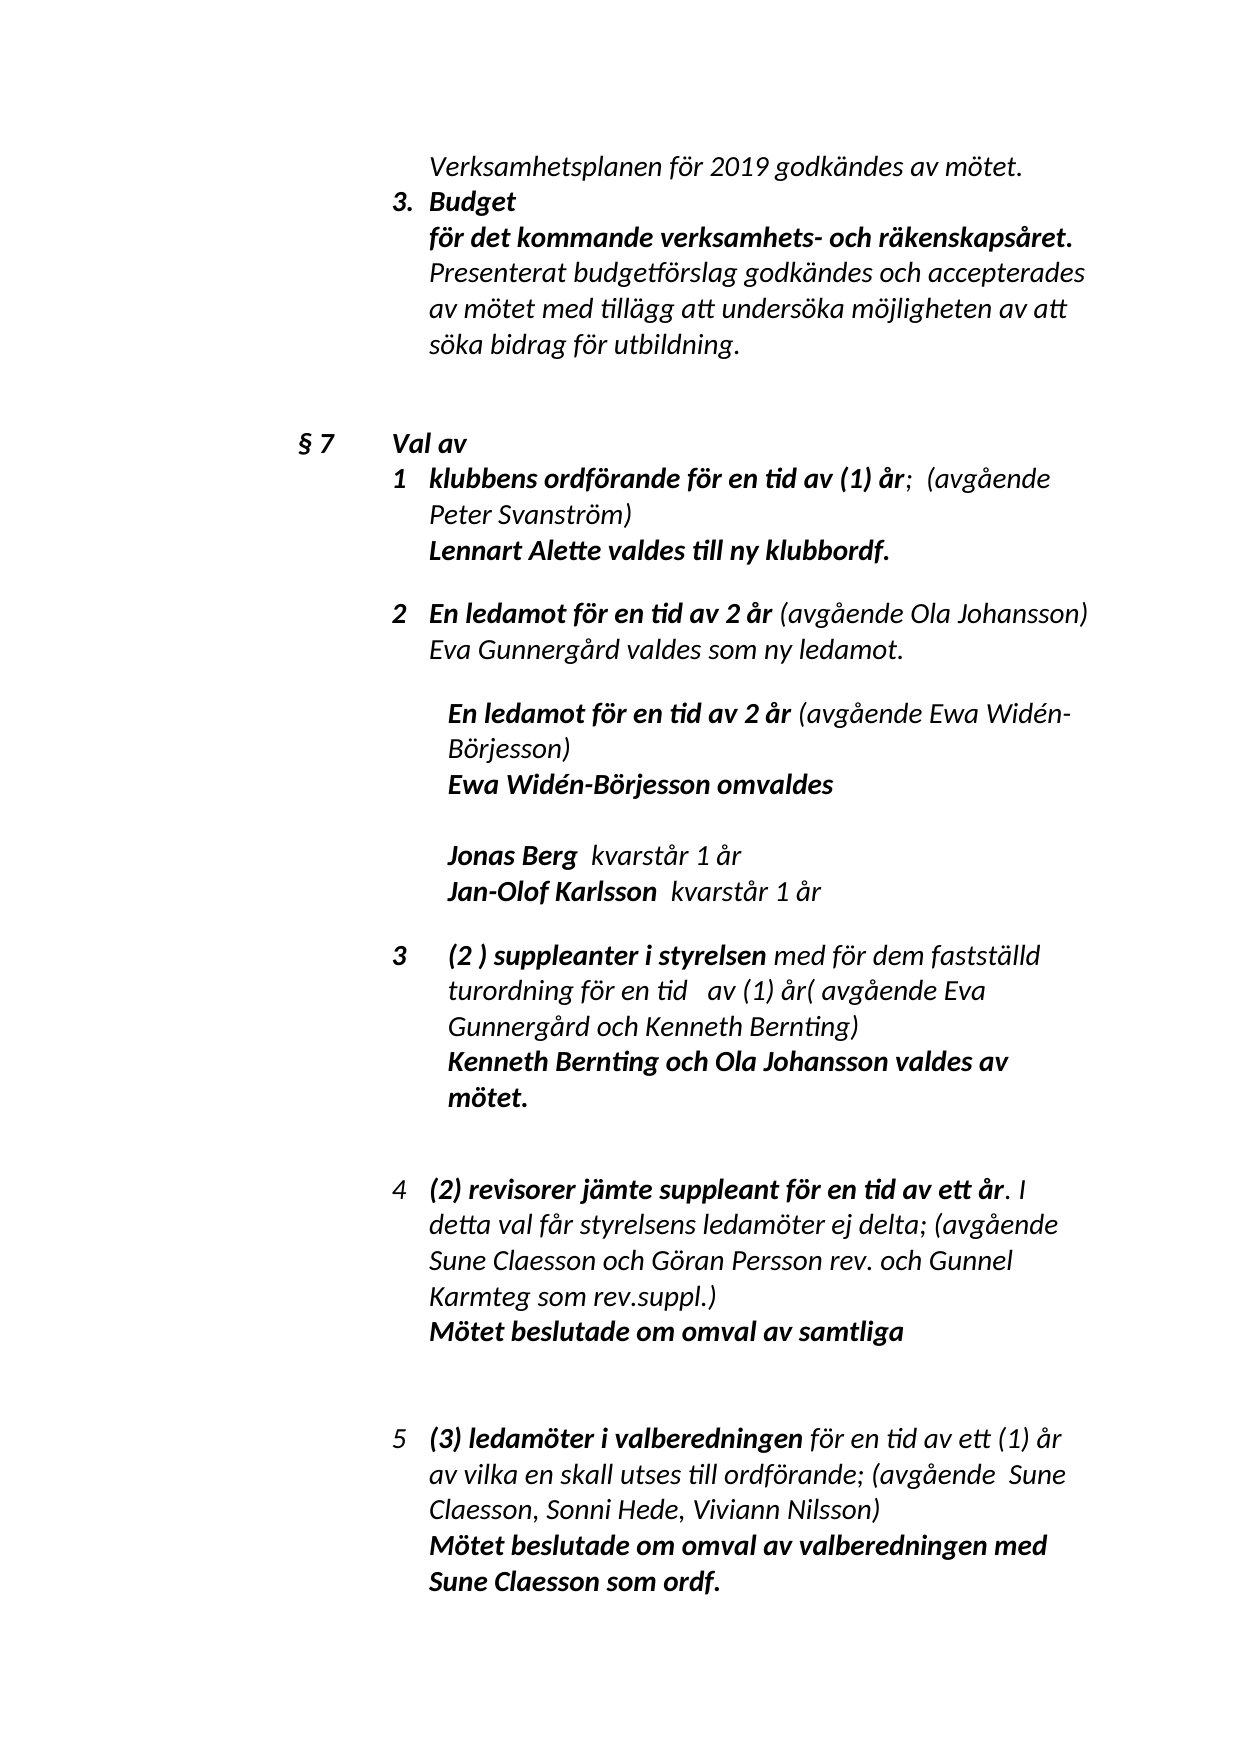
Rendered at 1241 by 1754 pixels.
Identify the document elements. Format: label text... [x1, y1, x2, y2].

text Ewa Widén-Börjesson omvaldes [298, 766, 1093, 802]
text Jonas Berg kvarstår 1 år [298, 837, 1093, 873]
list Mötet beslutade om omval av samtliga [429, 1313, 1093, 1349]
text En ledamot för en tid av 2 år (avgående Ewa Widén-Börjesson) [298, 695, 1093, 766]
list Eva Gunnergård valdes som ny ledamot. [429, 631, 1093, 667]
text Jan-Olof Karlsson kvarstår 1 år [298, 873, 1093, 908]
text Kenneth Bernting och Ola Johansson valdes av mötet. [148, 1043, 1093, 1115]
list Lennart Alette valdes till ny klubbordf. [429, 532, 1093, 567]
list En ledamot för en tid av 2 år (avgående Ola Johansson) [391, 596, 1093, 631]
list (2) revisorer jämte suppleant för en tid av ett år. I detta val får styrelsens ledamöter ej delta; (avgående Sune Claesson och Göran Persson rev. och Gunnel Karmteg som rev.suppl.) [391, 1171, 1093, 1313]
text 3 (2 ) suppleanter i styrelsen med för dem fastställd turordning för en tid av (1) år( avgående Eva Gunnergård och Kenneth Bernting) [148, 937, 1093, 1043]
list Presenterat budgetförslag godkändes och accepterades av mötet med tillägg att undersöka möjligheten av att söka bidrag för utbildning. [429, 254, 1093, 361]
list för det kommande verksamhets- och räkenskapsåret. [429, 219, 1093, 254]
list Verksamhetsplanen för 2019 godkändes av mötet. [429, 148, 1093, 183]
text § 7 Val av [298, 425, 1093, 461]
list Mötet beslutade om omval av valberedningen med Sune Claesson som ordf. [429, 1527, 1093, 1598]
list klubbens ordförande för en tid av (1) år; (avgående Peter Svanström) [391, 461, 1093, 532]
list (3) ledamöter i valberedningen för en tid av ett (1) år av vilka en skall utses till ordförande; (avgående Sune Claesson, Sonni Hede, Viviann Nilsson) [391, 1420, 1093, 1527]
list Budget [391, 183, 1093, 219]
